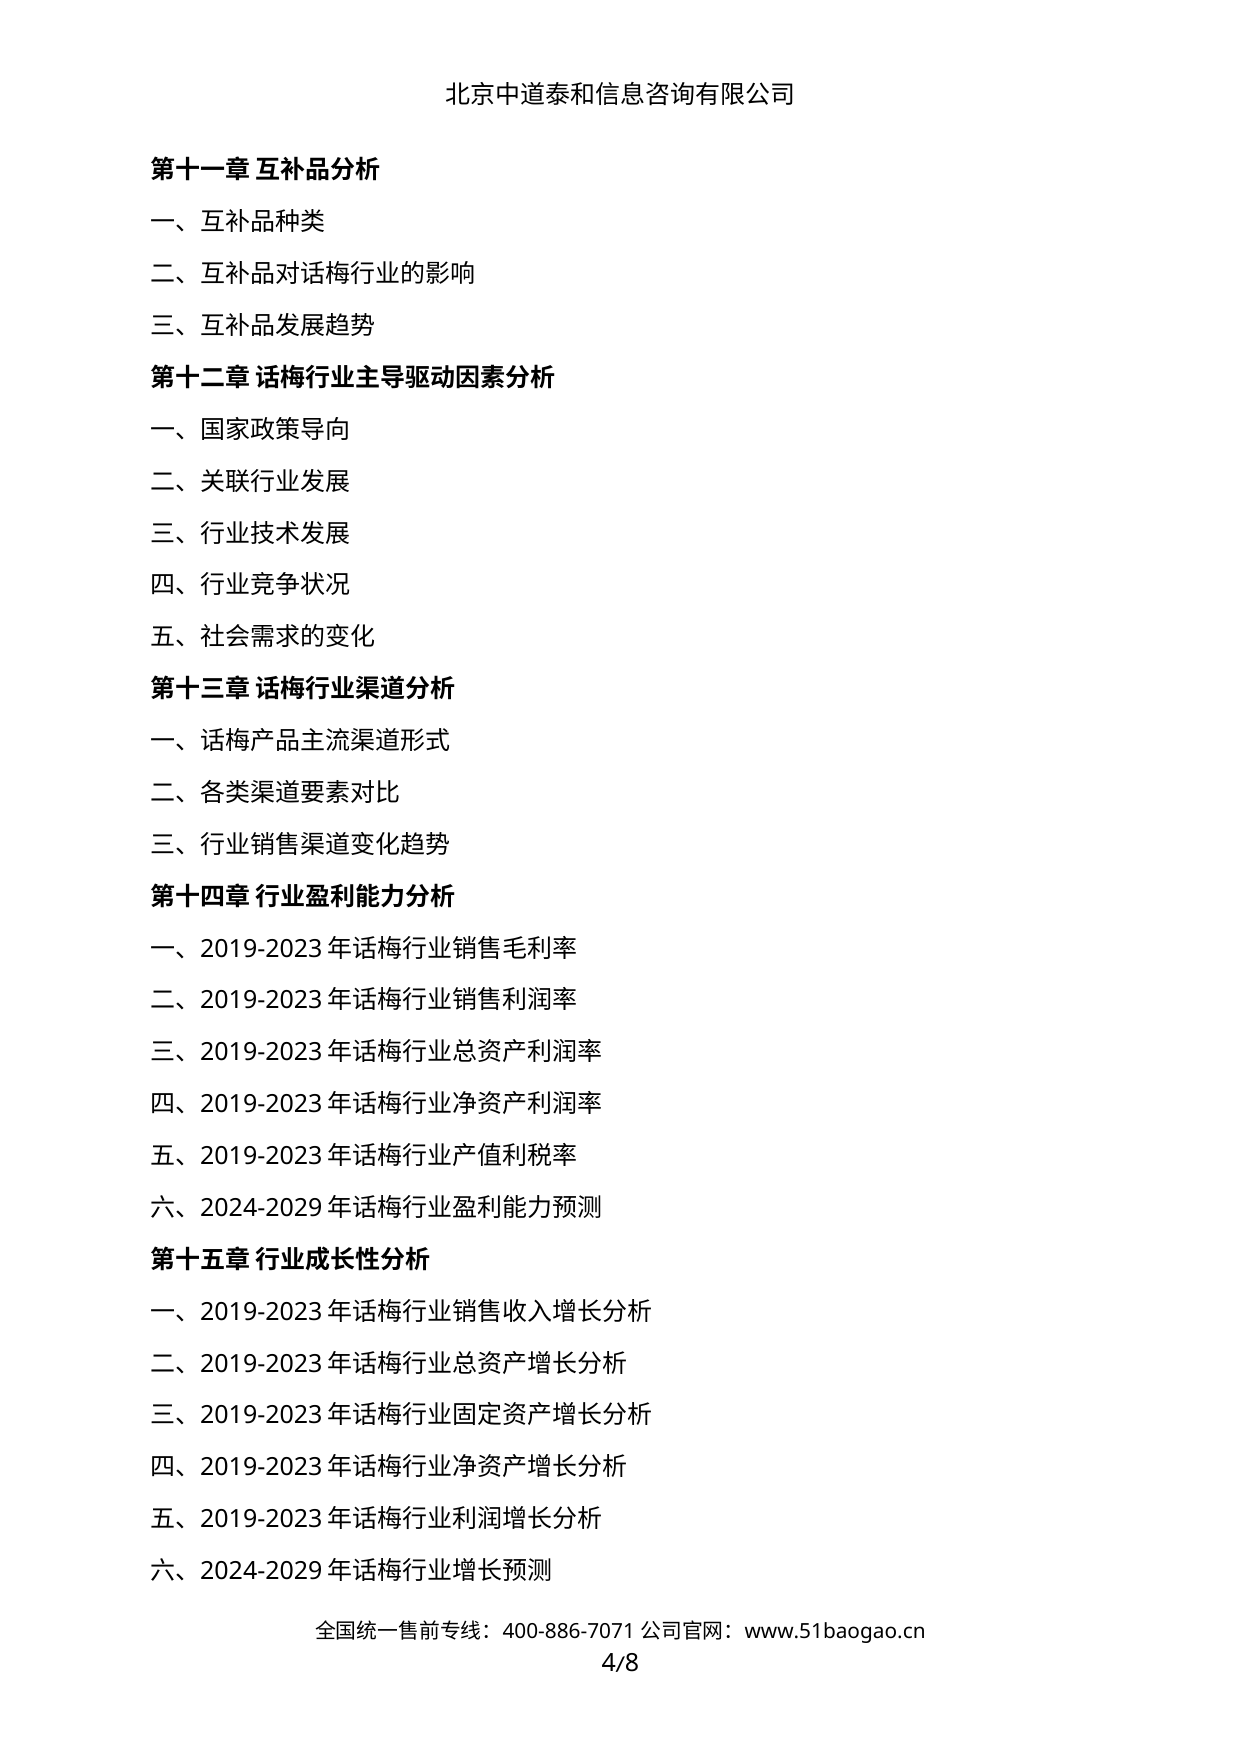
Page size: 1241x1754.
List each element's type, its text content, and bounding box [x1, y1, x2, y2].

text 三、行业技术发展 [150, 513, 1090, 549]
text 二、2019-2023年话梅行业总资产增长分析 [150, 1343, 1090, 1379]
text 二、各类渠道要素对比 [150, 772, 1090, 809]
text 五、社会需求的变化 [150, 617, 1090, 653]
text 五、2019-2023年话梅行业利润增长分析 [150, 1499, 1090, 1535]
text 三、行业销售渠道变化趋势 [150, 824, 1090, 861]
text 第十三章 话梅行业渠道分析 [150, 669, 1090, 705]
text 一、话梅产品主流渠道形式 [150, 721, 1090, 757]
text 四、2019-2023年话梅行业净资产利润率 [150, 1084, 1090, 1120]
text 三、互补品发展趋势 [150, 306, 1090, 342]
text 二、关联行业发展 [150, 461, 1090, 497]
text 三、2019-2023年话梅行业总资产利润率 [150, 1032, 1090, 1068]
text 第十二章 话梅行业主导驱动因素分析 [150, 357, 1090, 394]
text 一、互补品种类 [150, 202, 1090, 238]
text 二、互补品对话梅行业的影响 [150, 254, 1090, 290]
text 二、2019-2023年话梅行业销售利润率 [150, 980, 1090, 1016]
text 六、2024-2029年话梅行业盈利能力预测 [150, 1187, 1090, 1224]
text 一、2019-2023年话梅行业销售收入增长分析 [150, 1291, 1090, 1327]
text 五、2019-2023年话梅行业产值利税率 [150, 1136, 1090, 1172]
text 六、2024-2029年话梅行业增长预测 [150, 1551, 1090, 1587]
text 一、国家政策导向 [150, 409, 1090, 446]
text 四、行业竞争状况 [150, 565, 1090, 601]
text 一、2019-2023年话梅行业销售毛利率 [150, 928, 1090, 964]
text 四、2019-2023年话梅行业净资产增长分析 [150, 1447, 1090, 1483]
text 第十四章 行业盈利能力分析 [150, 876, 1090, 912]
text 第十一章 互补品分析 [150, 150, 1090, 186]
text 三、2019-2023年话梅行业固定资产增长分析 [150, 1395, 1090, 1431]
text 第十五章 行业成长性分析 [150, 1239, 1090, 1276]
